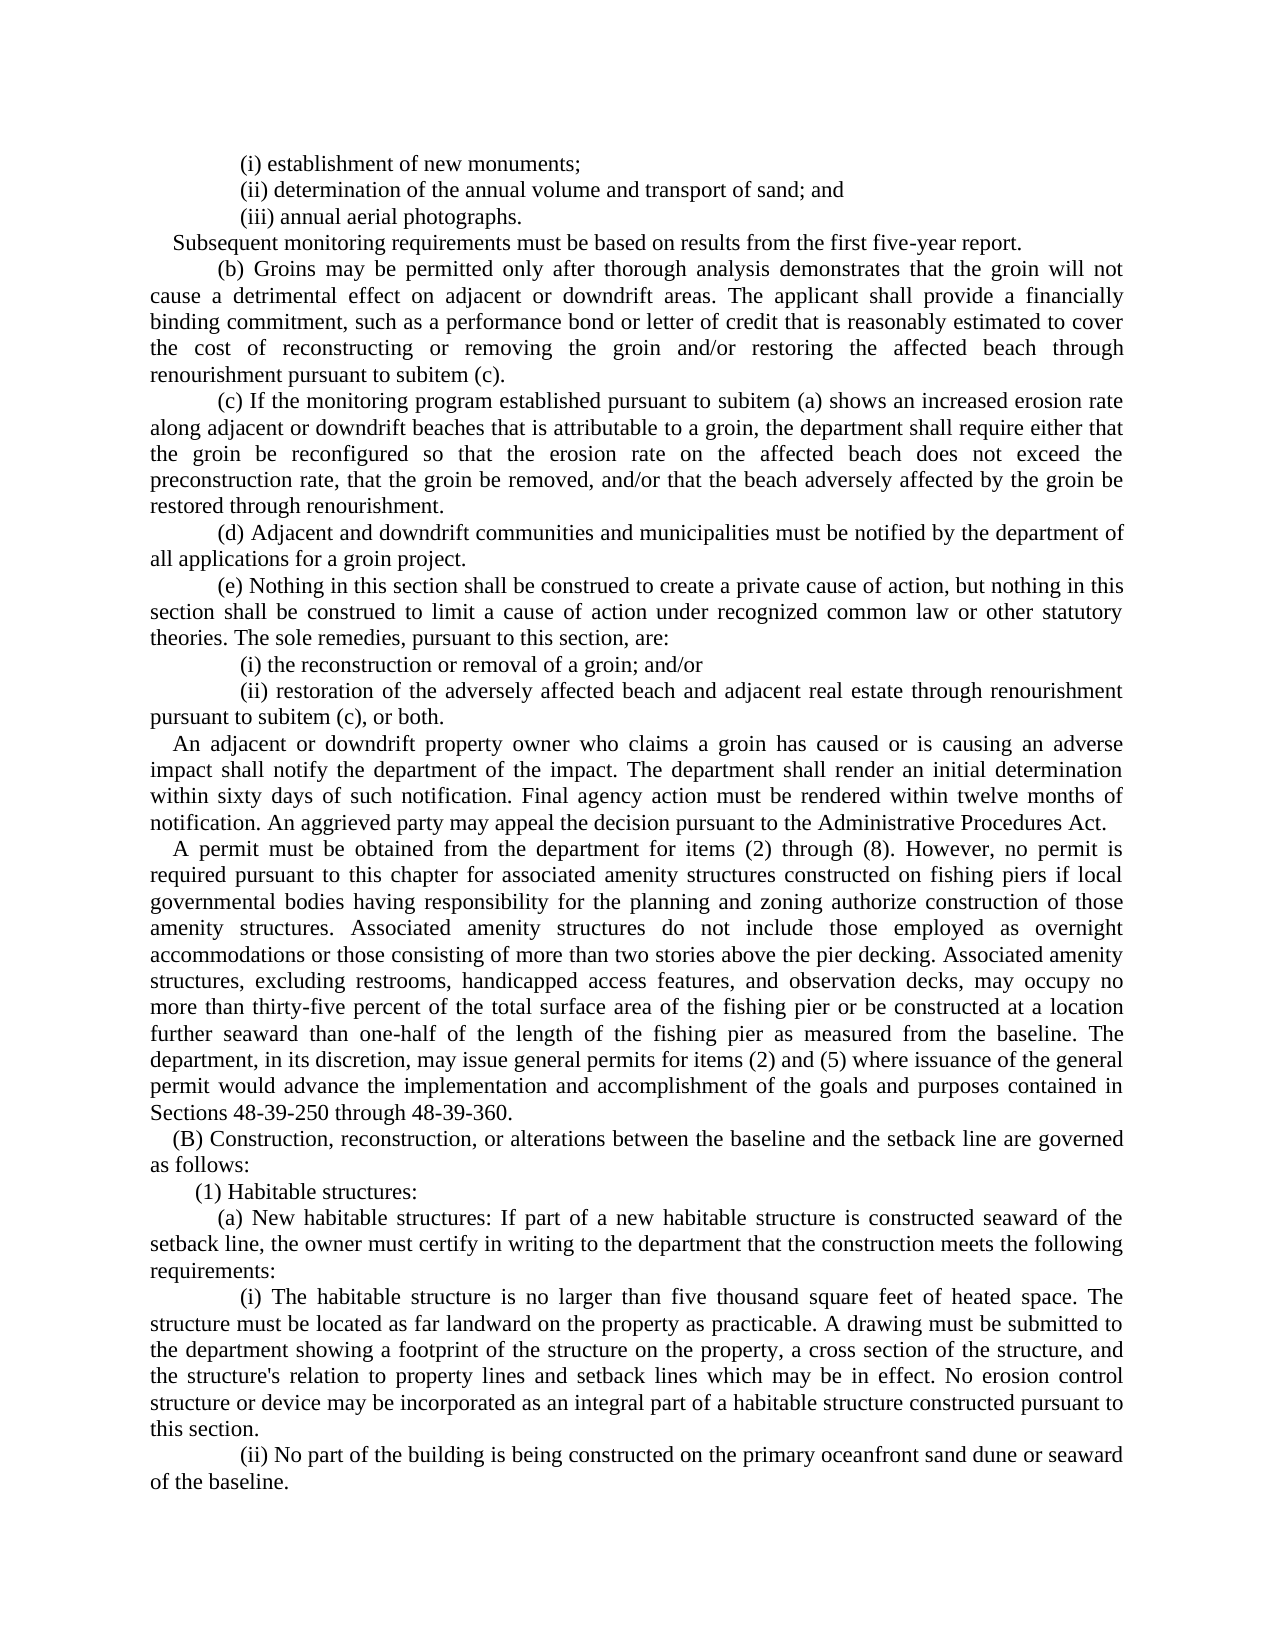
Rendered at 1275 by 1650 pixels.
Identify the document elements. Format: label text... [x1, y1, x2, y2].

text Subsequent monitoring requirements must be based on results from the first five-year report. [150, 229, 1125, 255]
text (a) New habitable structures: If part of a new habitable structure is constructed seaward of the setback line, the owner must certify in writing to the department that the construction meets the following requirements: [150, 1204, 1125, 1283]
text (e) Nothing in this section shall be construed to create a private cause of action, but nothing in this section shall be construed to limit a cause of action under recognized common law or other statutory theories. The sole remedies, pursuant to this section, are: [150, 572, 1125, 651]
text (i) The habitable structure is no larger than five thousand square feet of heated space. The structure must be located as far landward on the property as practicable. A drawing must be submitted to the department showing a footprint of the structure on the property, a cross section of the structure, and the structure's relation to property lines and setback lines which may be in effect. No erosion control structure or device may be incorporated as an integral part of a habitable structure constructed pursuant to this section. [150, 1283, 1125, 1441]
text (d) Adjacent and downdrift communities and municipalities must be notified by the department of all applications for a groin project. [150, 519, 1125, 572]
text (1) Habitable structures: [150, 1178, 1125, 1204]
text (ii) determination of the annual volume and transport of sand; and [150, 176, 1125, 203]
text (B) Construction, reconstruction, or alterations between the baseline and the setback line are governed as follows: [150, 1125, 1125, 1178]
text (i) establishment of new monuments; [150, 150, 1125, 176]
text A permit must be obtained from the department for items (2) through (8). However, no permit is required pursuant to this chapter for associated amenity structures constructed on fishing piers if local governmental bodies having responsibility for the planning and zoning authorize construction of those amenity structures. Associated amenity structures do not include those employed as overnight accommodations or those consisting of more than two stories above the pier decking. Associated amenity structures, excluding restrooms, handicapped access features, and observation decks, may occupy no more than thirty-five percent of the total surface area of the fishing pier or be constructed at a location further seaward than one-half of the length of the fishing pier as measured from the baseline. The department, in its discretion, may issue general permits for items (2) and (5) where issuance of the general permit would advance the implementation and accomplishment of the goals and purposes contained in Sections 48-39-250 through 48-39-360. [150, 835, 1125, 1125]
text (c) If the monitoring program established pursuant to subitem (a) shows an increased erosion rate along adjacent or downdrift beaches that is attributable to a groin, the department shall require either that the groin be reconfigured so that the erosion rate on the affected beach does not exceed the preconstruction rate, that the groin be removed, and/or that the beach adversely affected by the groin be restored through renourishment. [150, 387, 1125, 519]
text (ii) restoration of the adversely affected beach and adjacent real estate through renourishment pursuant to subitem (c), or both. [150, 677, 1125, 730]
text An adjacent or downdrift property owner who claims a groin has caused or is causing an adverse impact shall notify the department of the impact. The department shall render an initial determination within sixty days of such notification. Final agency action must be rendered within twelve months of notification. An aggrieved party may appeal the decision pursuant to the Administrative Procedures Act. [150, 730, 1125, 835]
text (b) Groins may be permitted only after thorough analysis demonstrates that the groin will not cause a detrimental effect on adjacent or downdrift areas. The applicant shall provide a financially binding commitment, such as a performance bond or letter of credit that is reasonably estimated to cover the cost of reconstructing or removing the groin and/or restoring the affected beach through renourishment pursuant to subitem (c). [150, 255, 1125, 387]
text (iii) annual aerial photographs. [150, 203, 1125, 229]
text (i) the reconstruction or removal of a groin; and/or [150, 651, 1125, 677]
text (ii) No part of the building is being constructed on the primary oceanfront sand dune or seaward of the baseline. [150, 1441, 1125, 1494]
